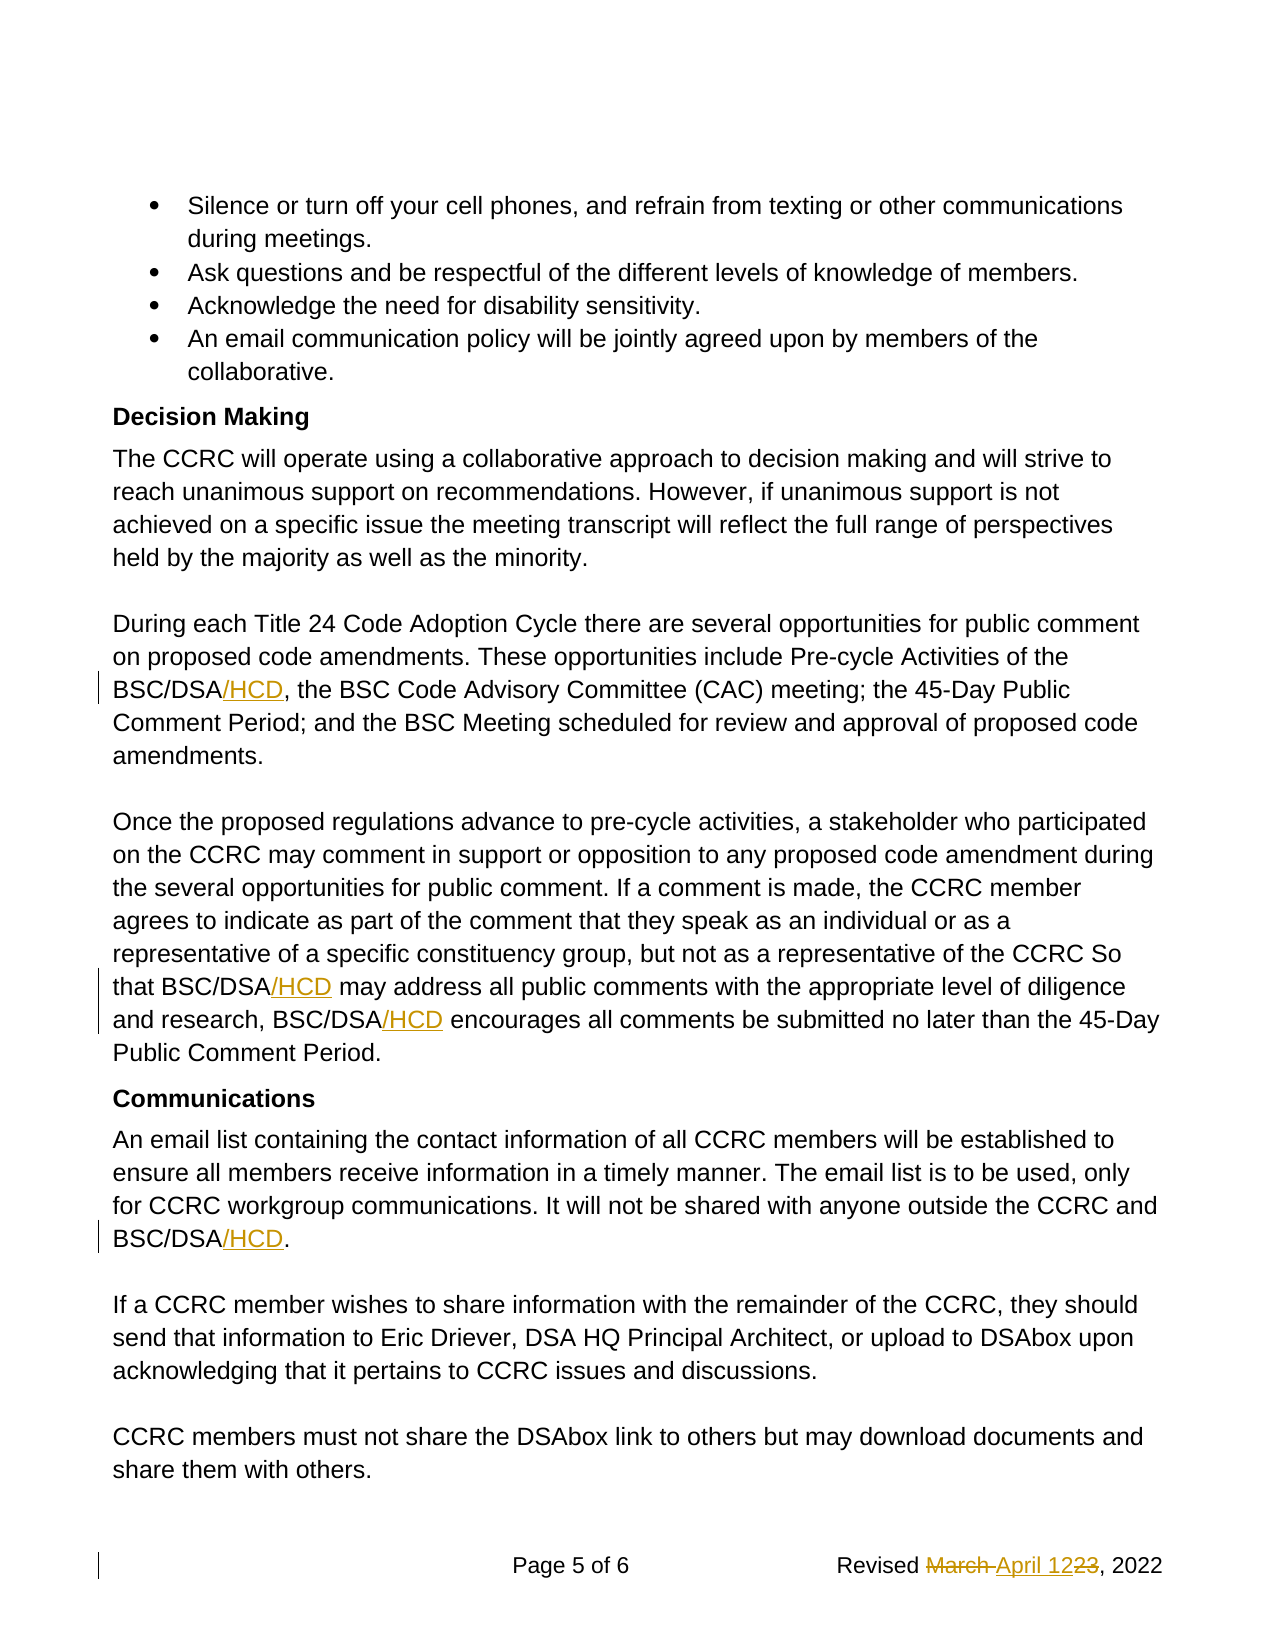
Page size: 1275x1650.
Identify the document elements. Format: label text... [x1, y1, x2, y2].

subtitle Decision Making [112, 402, 1162, 431]
text Once the proposed regulations advance to pre-cycle activities, a stakeholder who participated on the CCRC may comment in support or opposition to any proposed code amendment during the several opportunities for public comment. If a comment is made, the CCRC member agrees to indicate as part of the comment that they speak as an individual or as a representative of a specific constituency group, but not as a representative of the CCRC So that BSC/DSA may address all public comments with the appropriate level of diligence and research, BSC/DSA encourages all comments be submitted no later than the 45-Day Public Comment Period. [112, 807, 1162, 1067]
text During each Title 24 Code Adoption Cycle there are several opportunities for public comment on proposed code amendments. These opportunities include Pre-cycle Activities of the BSC/DSA, the BSC Code Advisory Committee (CAC) meeting; the 45-Day Public Comment Period; and the BSC Meeting scheduled for review and approval of proposed code amendments. [112, 609, 1162, 769]
subtitle Communications [112, 1083, 1162, 1112]
text CCRC members must not share the DSAbox link to others but may download documents and share them with others. [112, 1422, 1162, 1484]
list Silence or turn off your cell phones, and refrain from texting or other communications during meetings. [150, 191, 1162, 253]
text An email list containing the contact information of all CCRC members will be established to ensure all members receive information in a timely manner. The email list is to be used, only for CCRC workgroup communications. It will not be shared with anyone outside the CCRC and BSC/DSA. [112, 1125, 1162, 1253]
text The CCRC will operate using a collaborative approach to decision making and will strive to reach unanimous support on recommendations. However, if unanimous support is not achieved on a specific issue the meeting transcript will reflect the full range of perspectives held by the majority as well as the minority. [112, 444, 1162, 571]
list An email communication policy will be jointly agreed upon by members of the collaborative. [150, 324, 1162, 386]
list Ask questions and be respectful of the different levels of knowledge of members. [150, 257, 1162, 286]
list Acknowledge the need for disability sensitivity. [150, 291, 1162, 319]
text If a CCRC member wishes to share information with the remainder of the CCRC, they should send that information to Eric Driever, DSA HQ Principal Architect, or upload to DSAbox upon acknowledging that it pertains to CCRC issues and discussions. [112, 1290, 1162, 1385]
